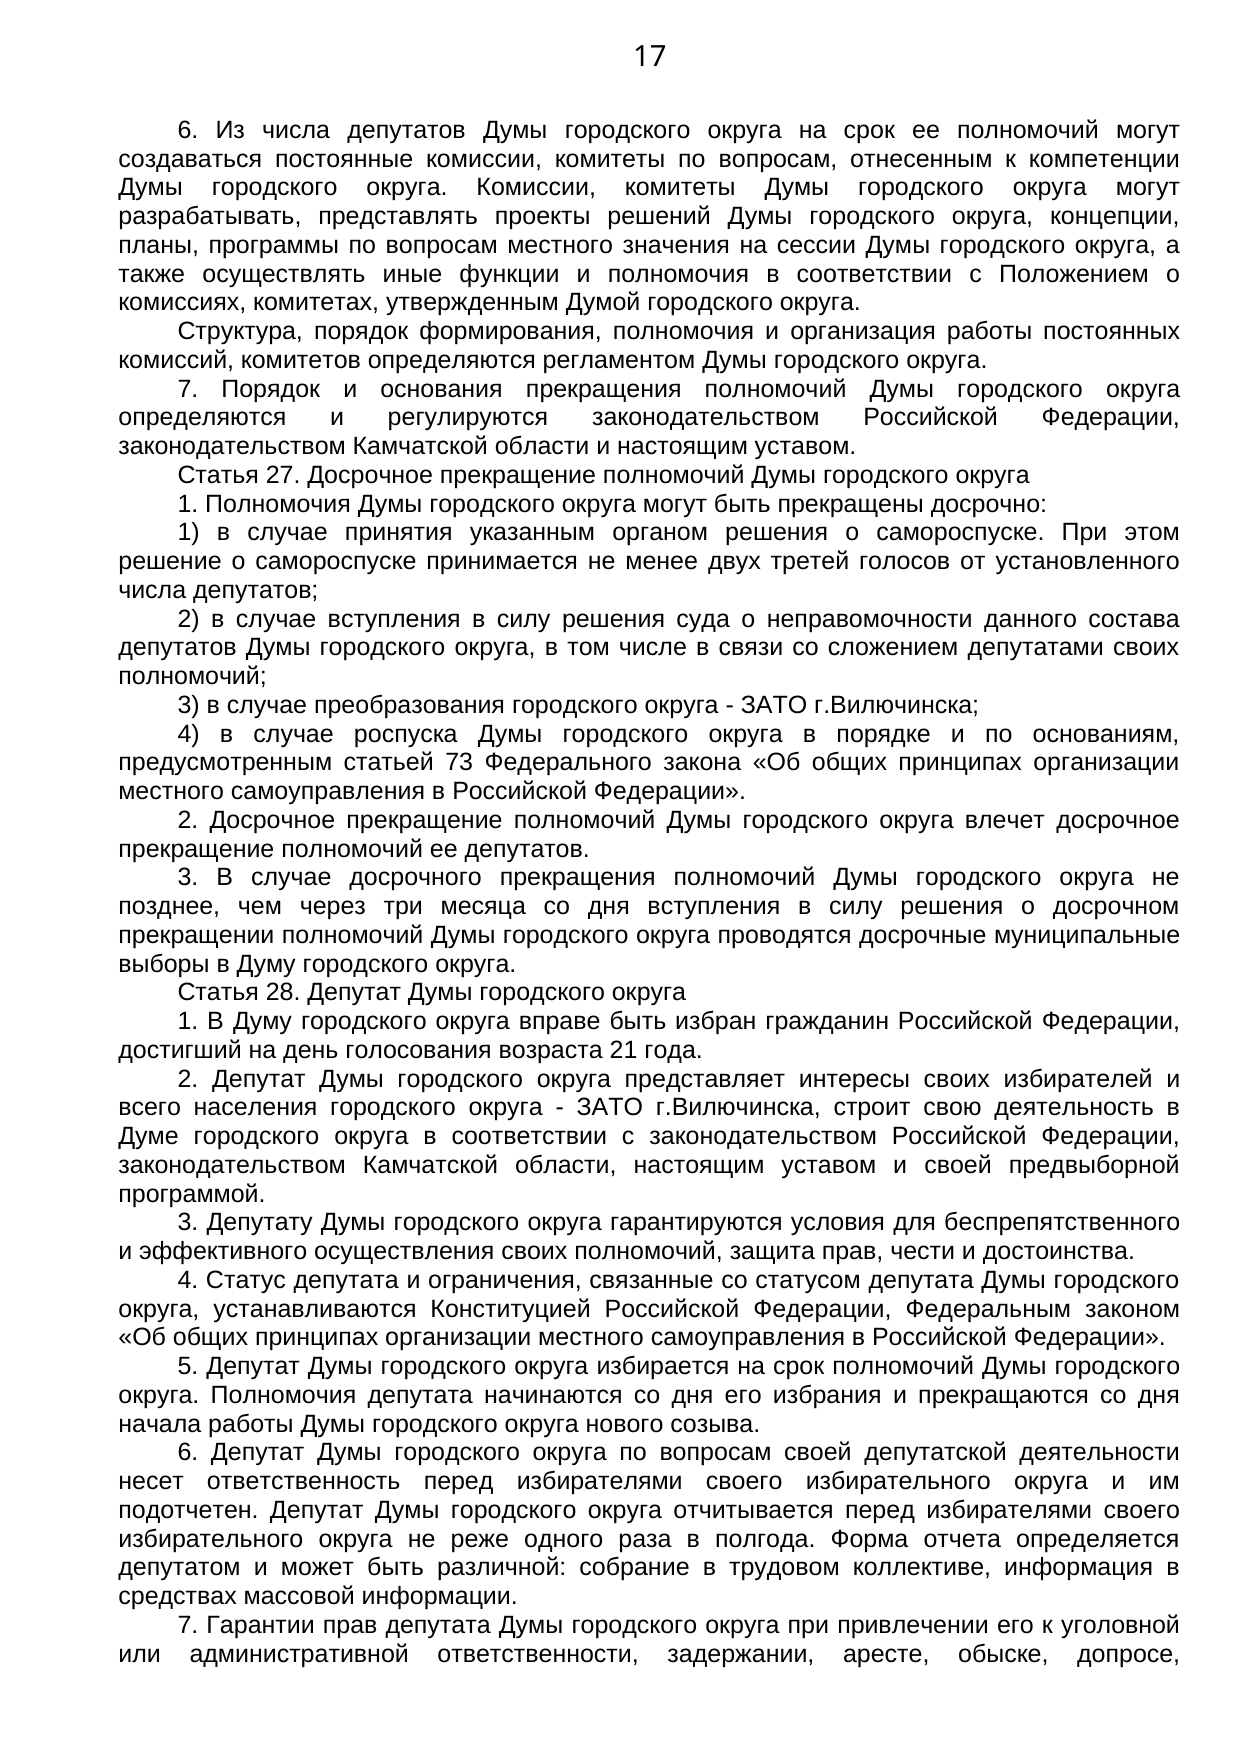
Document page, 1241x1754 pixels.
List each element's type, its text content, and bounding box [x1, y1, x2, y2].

text 1. Полномочия Думы городского округа могут быть прекращены досрочно: [118, 488, 1181, 517]
text 7. Порядок и основания прекращения полномочий Думы городского округа определяются и регулируются законодательством Российской Федерации, законодательством Камчатской области и настоящим уставом. [118, 373, 1181, 460]
text 1) в случае принятия указанным органом решения о самороспуске. При этом решение о самороспуске принимается не менее двух третей голосов от установленного числа депутатов; [118, 517, 1181, 603]
text 6. Депутат Думы городского округа по вопросам своей депутатской деятельности несет ответственность перед избирателями своего избирательного округа и им подотчетен. Депутат Думы городского округа отчитывается перед избирателями своего избирательного округа не реже одного раза в полгода. Форма отчета определяется депутатом и может быть различной: собрание в трудовом коллективе, информация в средствах массовой информации. [118, 1437, 1181, 1610]
text Статья 28. Депутат Думы городского округа [118, 977, 1181, 1006]
text 2) в случае вступления в силу решения суда о неправомочности данного состава депутатов Думы городского округа, в том числе в связи со сложением депутатами своих полномочий; [118, 603, 1181, 690]
text 3) в случае преобразования городского округа - ЗАТО г.Вилючинска; [118, 690, 1181, 718]
text 6. Из числа депутатов Думы городского округа на срок ее полномочий могут создаваться постоянные комиссии, комитеты по вопросам, отнесенным к компетенции Думы городского округа. Комиссии, комитеты Думы городского округа могут разрабатывать, представлять проекты решений Думы городского округа, концепции, планы, программы по вопросам местного значения на сессии Думы городского округа, а также осуществлять иные функции и полномочия в соответствии с Положением о комиссиях, комитетах, утвержденным Думой городского округа. [118, 115, 1181, 316]
text 2. Досрочное прекращение полномочий Думы городского округа влечет досрочное прекращение полномочий ее депутатов. [118, 805, 1181, 862]
text Структура, порядок формирования, полномочия и организация работы постоянных комиссий, комитетов определяются регламентом Думы городского округа. [118, 316, 1181, 373]
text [118, 1610, 1181, 1667]
text 1. В Думу городского округа вправе быть избран гражданин Российской Федерации, достигший на день голосования возраста 21 года. [118, 1006, 1181, 1063]
text Статья 27. Досрочное прекращение полномочий Думы городского округа [118, 460, 1181, 488]
text 4. Статус депутата и ограничения, связанные со статусом депутата Думы городского округа, устанавливаются Конституцией Российской Федерации, Федеральным законом «Об общих принципах организации местного самоуправления в Российской Федерации». [118, 1265, 1181, 1351]
text 4) в случае роспуска Думы городского округа в порядке и по основаниям, предусмотренным статьей 73 Федерального закона «Об общих принципах организации местного самоуправления в Российской Федерации». [118, 718, 1181, 805]
text 3. В случае досрочного прекращения полномочий Думы городского округа не позднее, чем через три месяца со дня вступления в силу решения о досрочном прекращении полномочий Думы городского округа проводятся досрочные муниципальные выборы в Думу городского округа. [118, 862, 1181, 977]
text 2. Депутат Думы городского округа представляет интересы своих избирателей и всего населения городского округа - ЗАТО г.Вилючинска, строит свою деятельность в Думе городского округа в соответствии с законодательством Российской Федерации, законодательством Камчатской области, настоящим уставом и своей предвыборной программой. [118, 1063, 1181, 1207]
text 5. Депутат Думы городского округа избирается на срок полномочий Думы городского округа. Полномочия депутата начинаются со дня его избрания и прекращаются со дня начала работы Думы городского округа нового созыва. [118, 1351, 1181, 1437]
text 3. Депутату Думы городского округа гарантируются условия для беспрепятственного и эффективного осуществления своих полномочий, защита прав, чести и достоинства. [118, 1207, 1181, 1265]
